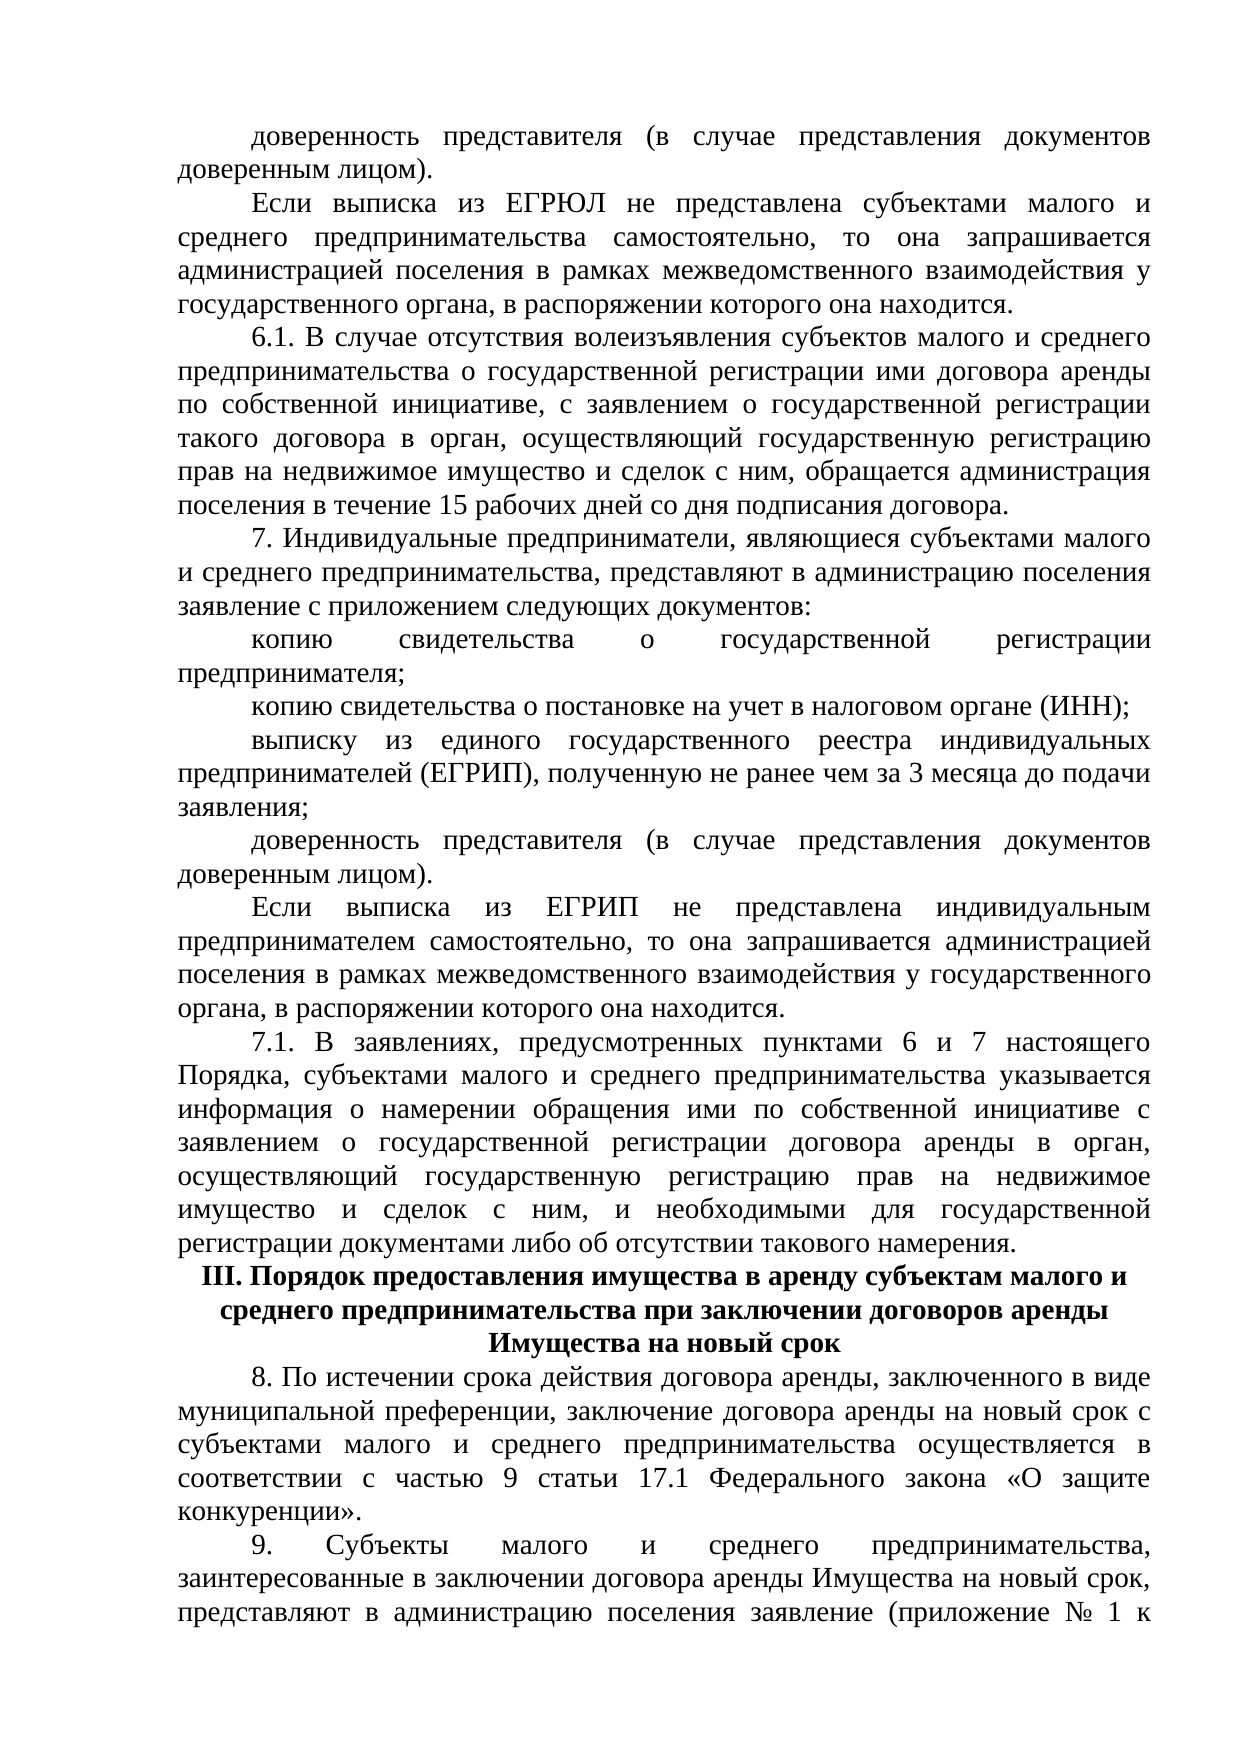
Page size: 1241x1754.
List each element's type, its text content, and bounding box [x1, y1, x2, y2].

text 6.1. В случае отсутствия волеизъявления субъектов малого и среднего предпринимательства о государственной регистрации ими договора аренды по собственной инициативе, с заявлением о государственной регистрации такого договора в орган, осуществляющий государственную регистрацию прав на недвижимое имущество и сделок с ним, обращается администрация поселения в течение 15 рабочих дней со дня подписания договора. [177, 319, 1152, 521]
text доверенность представителя (в случае представления документов доверенным лицом). [177, 118, 1152, 185]
text копию свидетельства о постановке на учет в налоговом органе (ИНН); [177, 688, 1152, 722]
text 8. По истечении срока действия договора аренды, заключенного в виде муниципальной преференции, заключение договора аренды на новый срок с субъектами малого и среднего предпринимательства осуществляется в соответствии с частью 9 статьи 17.1 Федерального закона «О защите конкуренции». [177, 1359, 1152, 1527]
text 7.1. В заявлениях, предусмотренных пунктами 6 и 7 настоящего Порядка, субъектами малого и среднего предпринимательства указывается информация о намерении обращения ими по собственной инициативе с заявлением о государственной регистрации договора аренды в орган, осуществляющий государственную регистрацию прав на недвижимое имущество и сделок с ним, и необходимыми для государственной регистрации документами либо об отсутствии такового намерения. [177, 1024, 1152, 1258]
text III. Порядок предоставления имущества в аренду субъектам малого и среднего предпринимательства при заключении договоров аренды Имущества на новый срок [177, 1258, 1152, 1359]
text Если выписка из ЕГРИП не представлена индивидуальным предпринимателем самостоятельно, то она запрашивается администрацией поселения в рамках межведомственного взаимодействия у государственного органа, в распоряжении которого она находится. [177, 889, 1152, 1024]
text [177, 1527, 1152, 1627]
text копию свидетельства о государственной регистрации предпринимателя; [177, 621, 1152, 688]
text 7. Индивидуальные предприниматели, являющиеся субъектами малого и среднего предпринимательства, представляют в администрацию поселения заявление с приложением следующих документов: [177, 521, 1152, 621]
text доверенность представителя (в случае представления документов доверенным лицом). [177, 822, 1152, 889]
text Если выписка из ЕГРЮЛ не представлена субъектами малого и среднего предпринимательства самостоятельно, то она запрашивается администрацией поселения в рамках межведомственного взаимодействия у государственного органа, в распоряжении которого она находится. [177, 185, 1152, 319]
text выписку из единого государственного реестра индивидуальных предпринимателей (ЕГРИП), полученную не ранее чем за 3 месяца до подачи заявления; [177, 722, 1152, 822]
